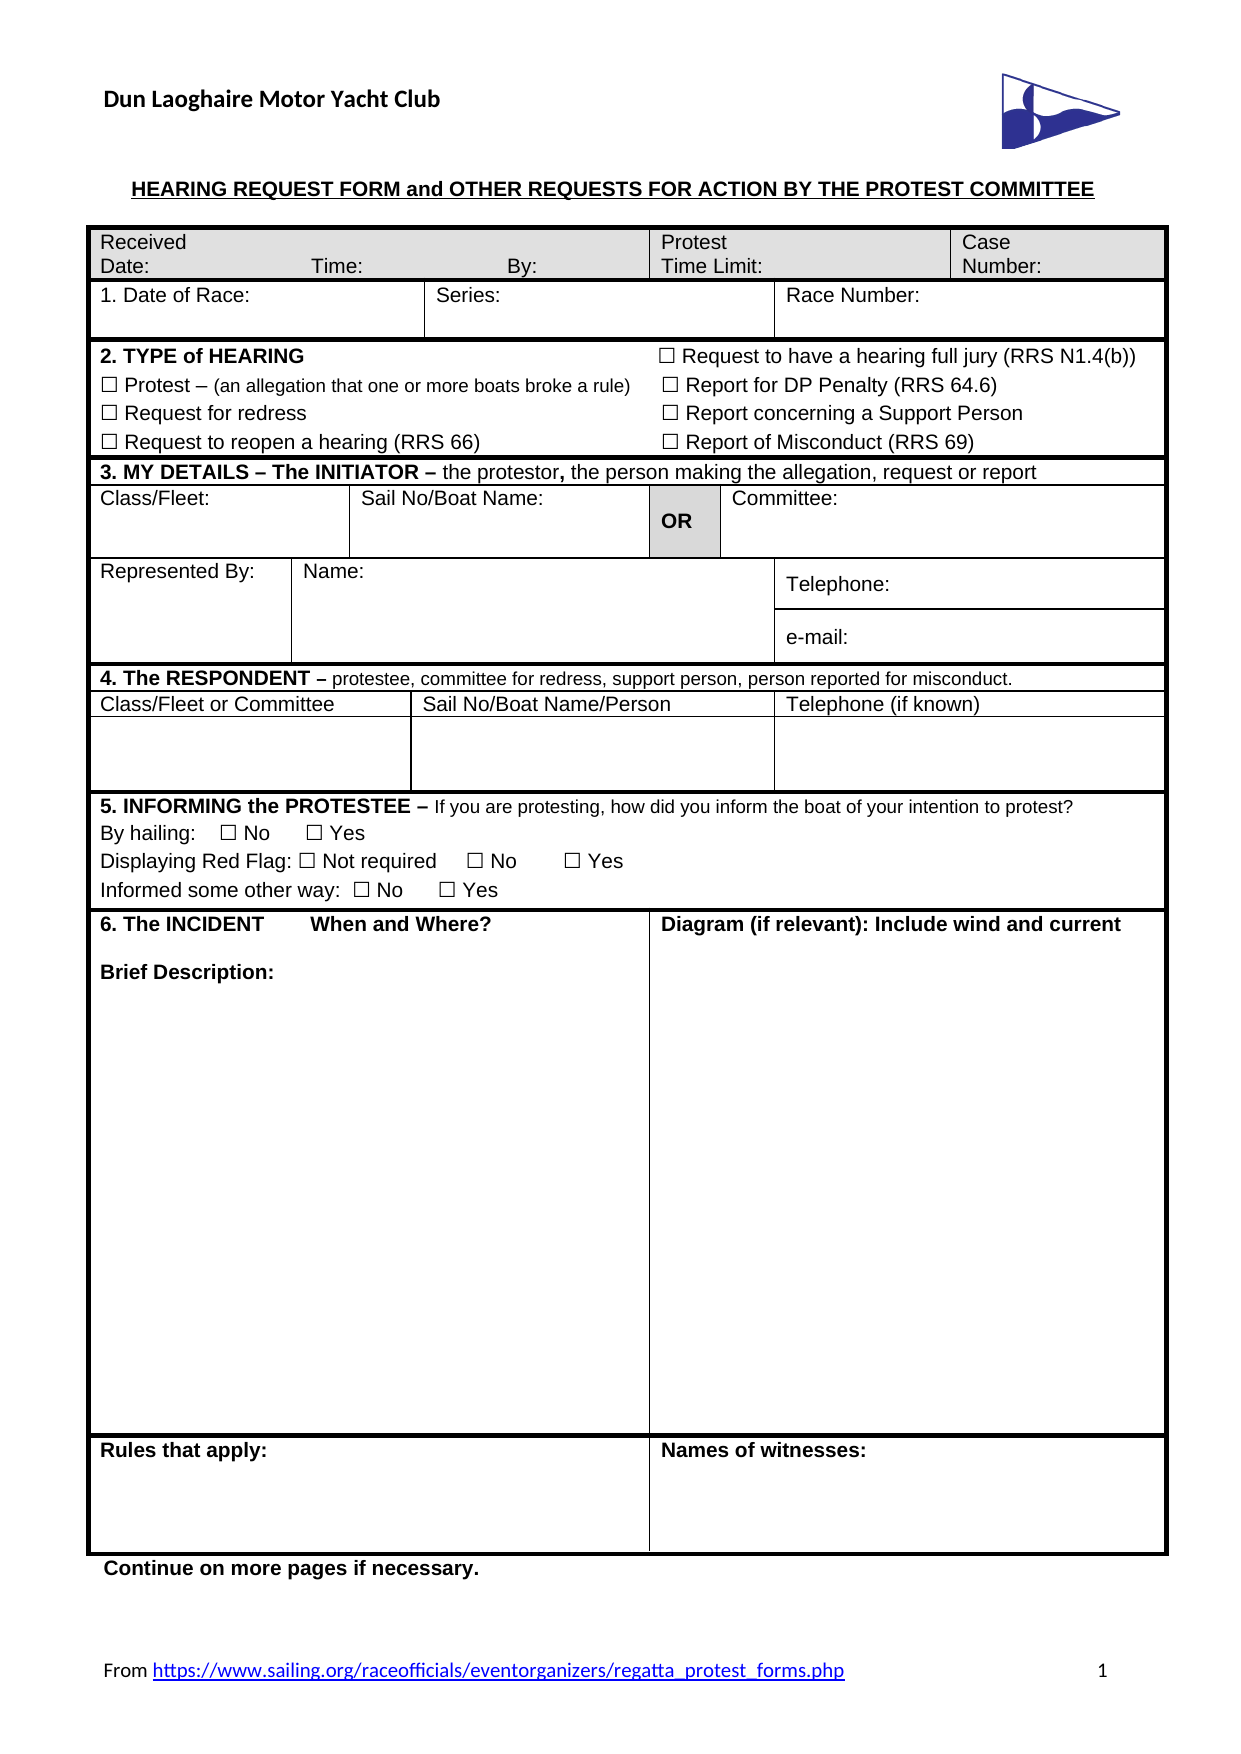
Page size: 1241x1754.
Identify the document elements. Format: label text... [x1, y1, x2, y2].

text Continue on more pages if necessary. [59, 1556, 1123, 1580]
table_header Protest Time Limit: [650, 230, 950, 278]
table_cell 6. The INCIDENT When and Where? Brief Description: [91, 912, 649, 1433]
table_cell Rules that apply: [91, 1438, 649, 1551]
table_cell 4. The RESPONDENT – protestee, committee for redress, support person, person reported for misconduct. [91, 666, 1164, 690]
table_header Received Date: Time: By: [91, 230, 649, 278]
text HEARING REQUEST FORM and OTHER REQUESTS FOR ACTION BY THE PROTEST COMMITTEE [103, 177, 1123, 201]
table_cell Sail No/Boat Name: [350, 486, 649, 557]
table_cell ☐ Protest – (an allegation that one or more boats broke a rule) ☐ Request for redress ☐ Request to reopen a hearing (RRS 66) [91, 370, 649, 455]
table_cell Telephone (if known) [775, 692, 1164, 716]
table_cell 1. Date of Race: [91, 282, 424, 337]
table_cell Committee: [721, 486, 1164, 557]
table_cell Names of witnesses: [650, 1438, 1164, 1551]
table_cell [775, 717, 1164, 789]
table_cell Telephone: [775, 559, 1164, 608]
table_cell Name: [292, 559, 774, 661]
table_cell Series: [425, 282, 774, 337]
table_cell OR [650, 486, 720, 557]
table_cell Sail No/Boat Name/Person [412, 692, 774, 716]
table_cell 3. MY DETAILS – The INITIATOR – the protestor, the person making the allegation, request or report [91, 460, 1164, 484]
table_cell Represented By: [91, 559, 291, 661]
table_cell Race Number: [775, 282, 1164, 337]
picture [1001, 73, 1121, 148]
table_cell 5. INFORMING the PROTESTEE – If you are protesting, how did you inform the boat of your intention to protest? By hailing: ☐ No ☐ Yes Displaying Red Flag: ☐ Not required ☐ No ☐ Yes Informed some other way: ☐ No ☐ Yes [91, 794, 1164, 908]
table_cell Class/Fleet or Committee [91, 692, 410, 716]
table_header Case Number: [951, 230, 1164, 278]
table_cell ☐ Report for DP Penalty (RRS 64.6) ☐ Report concerning a Support Person ☐ Report of Misconduct (RRS 69) [650, 370, 1164, 455]
table_cell [412, 717, 774, 789]
table_cell [91, 717, 410, 789]
table_cell 2. TYPE of HEARING ☐ Request to have a hearing full jury (RRS N1.4(b)) [91, 342, 1164, 370]
table_cell e-mail: [775, 610, 1164, 661]
table_cell Diagram (if relevant): Include wind and current [650, 912, 1164, 1433]
table_cell Class/Fleet: S [91, 486, 349, 557]
